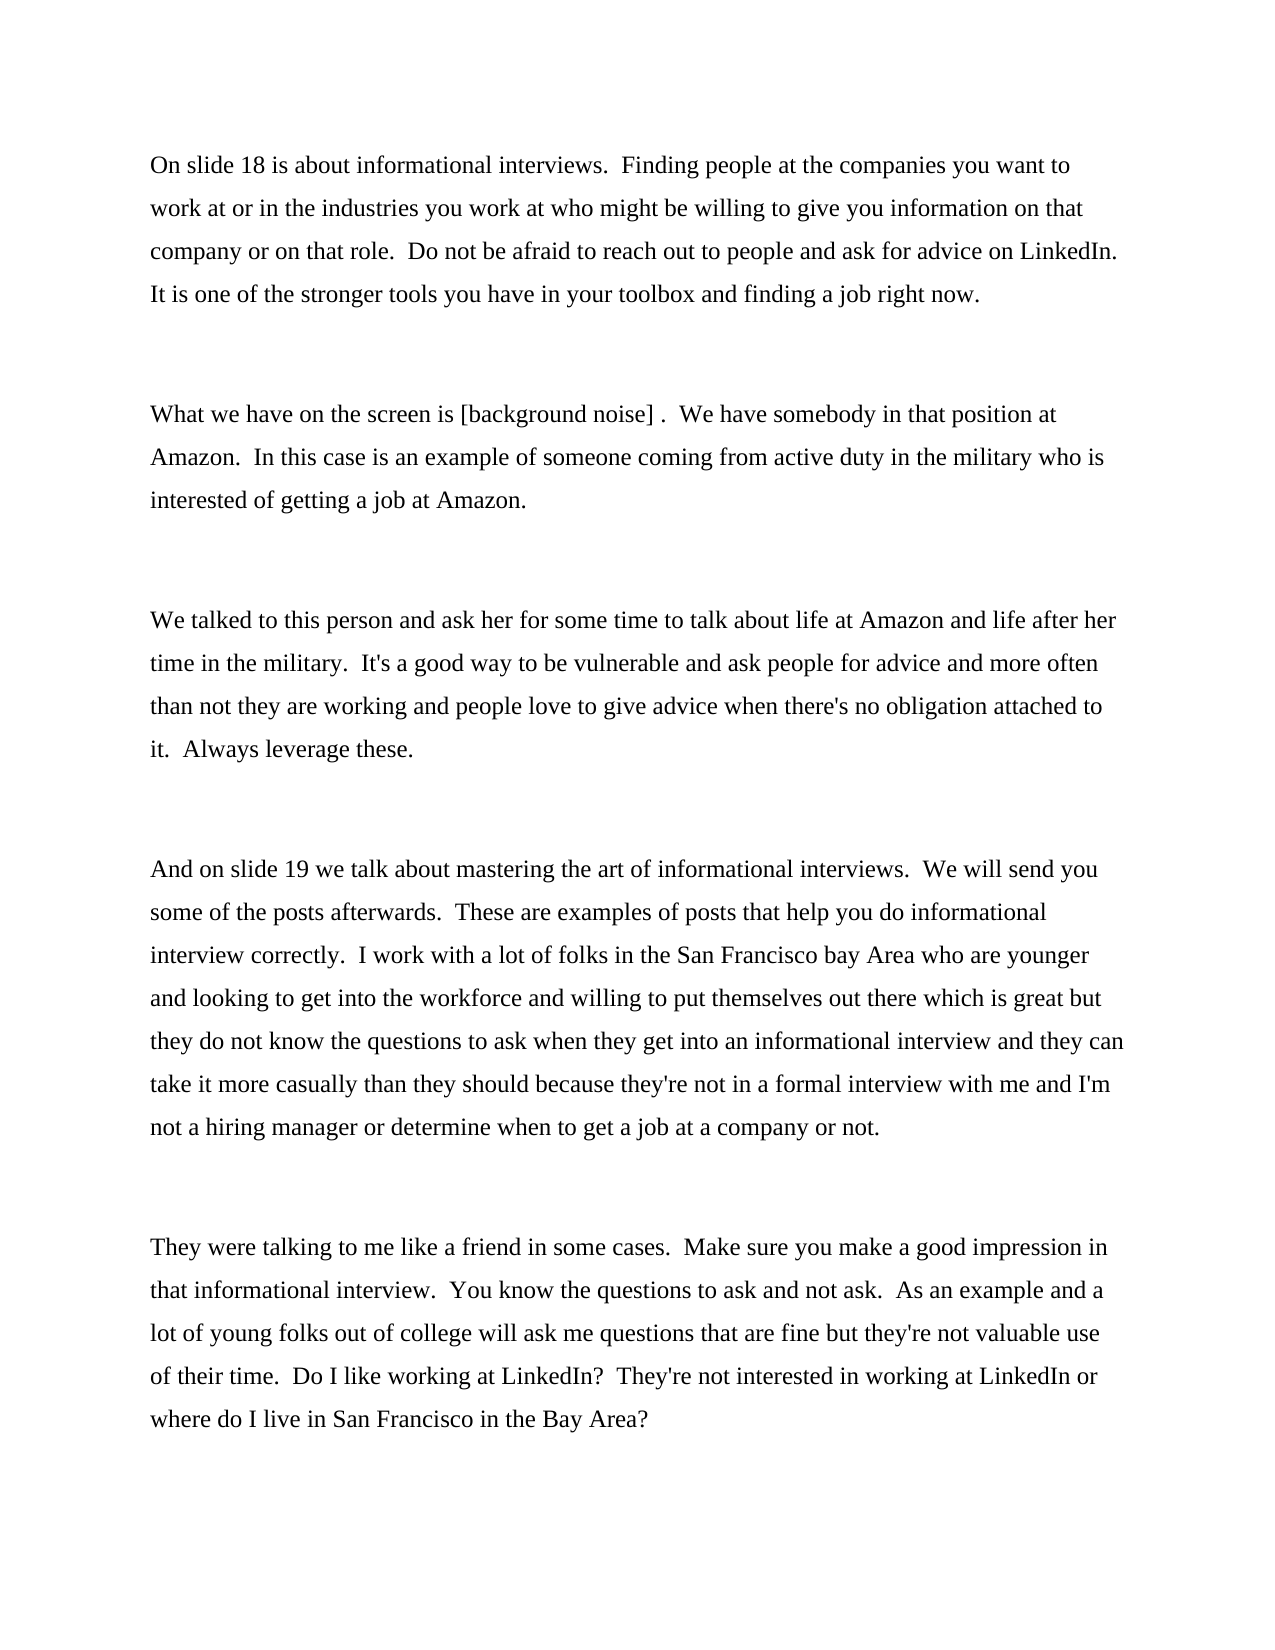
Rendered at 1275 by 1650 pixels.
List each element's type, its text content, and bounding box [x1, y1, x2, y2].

text What we have on the screen is [background noise] . We have somebody in that position at Amazon. In this case is an example of someone coming from active duty in the military who is interested of getting a job at Amazon. [150, 399, 1125, 514]
text On slide 18 is about informational interviews. Finding people at the companies you want to work at or in the industries you work at who might be willing to give you information on that company or on that role. Do not be afraid to reach out to people and ask for advice on LinkedIn. It is one of the stronger tools you have in your toolbox and finding a job right now. [150, 150, 1125, 308]
text And on slide 19 we talk about mastering the art of informational interviews. We will send you some of the posts afterwards. These are examples of posts that help you do informational interview correctly. I work with a lot of folks in the San Francisco bay Area who are younger and looking to get into the workforce and willing to put themselves out there which is great but they do not know the questions to ask when they get into an informational interview and they can take it more casually than they should because they're not in a formal interview with me and I'm not a hiring manager or determine when to get a job at a company or not. [150, 854, 1125, 1141]
text We talked to this person and ask her for some time to talk about life at Amazon and life after her time in the military. It's a good way to be vulnerable and ask people for advice and more often than not they are working and people love to give advice when there's no obligation attached to it. Always leverage these. [150, 605, 1125, 763]
text They were talking to me like a friend in some cases. Make sure you make a good impression in that informational interview. You know the questions to ask and not ask. As an example and a lot of young folks out of college will ask me questions that are fine but they're not valuable use of their time. Do I like working at LinkedIn? They're not interested in working at LinkedIn or where do I live in San Francisco in the Bay Area? [150, 1232, 1125, 1433]
